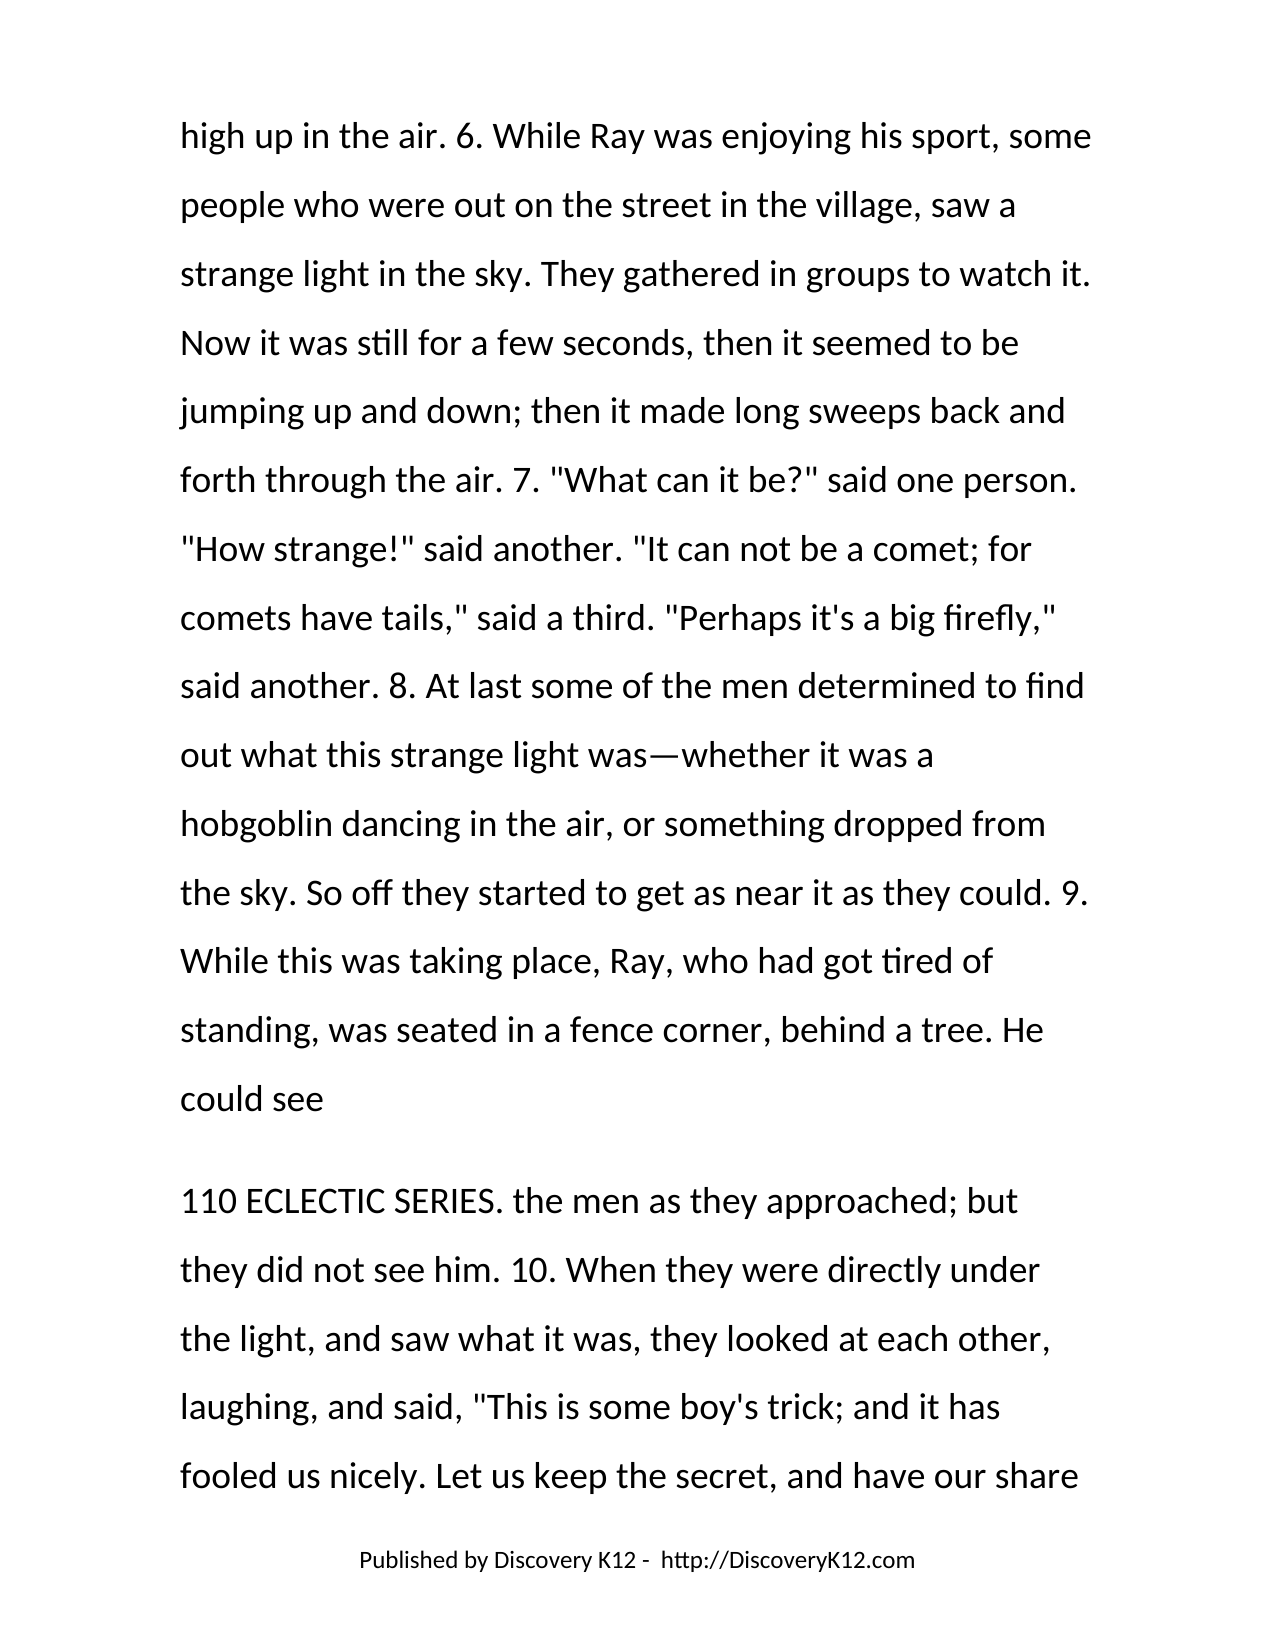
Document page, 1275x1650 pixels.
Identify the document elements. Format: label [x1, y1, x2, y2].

text [180, 112, 1095, 1121]
text [180, 1177, 1095, 1498]
